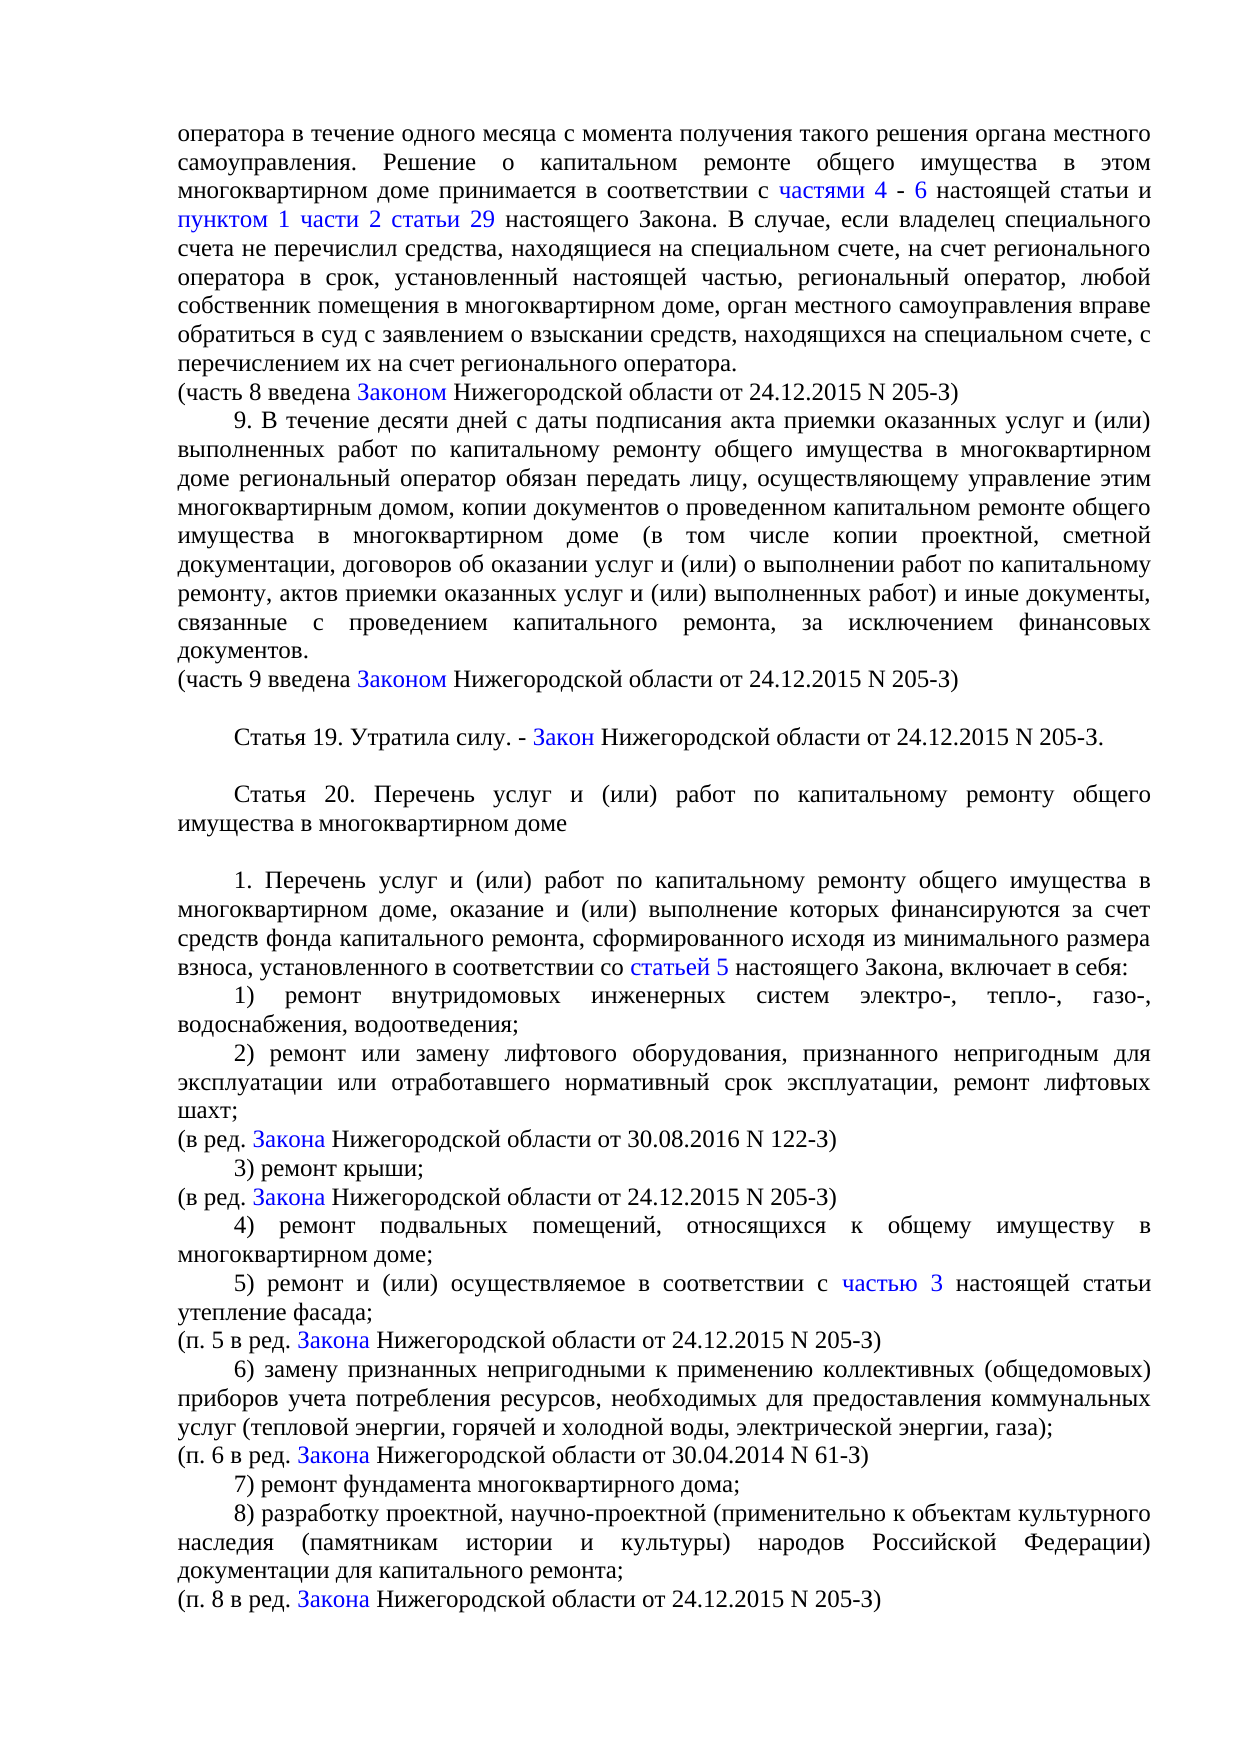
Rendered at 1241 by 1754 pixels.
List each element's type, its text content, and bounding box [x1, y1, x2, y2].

text (п. 5 в ред. Закона Нижегородской области от 24.12.2015 N 205-З) [177, 1326, 1152, 1354]
text 3) ремонт крыши; [177, 1153, 1152, 1182]
text 2) ремонт или замену лифтового оборудования, признанного непригодным для эксплуатации или отработавшего нормативный срок эксплуатации, ремонт лифтовых шахт; [177, 1038, 1152, 1124]
text 6) замену признанных непригодными к применению коллективных (общедомовых) приборов учета потребления ресурсов, необходимых для предоставления коммунальных услуг (тепловой энергии, горячей и холодной воды, электрической энергии, газа); [177, 1354, 1152, 1441]
text Статья 20. Перечень услуг и (или) работ по капитальному ремонту общего имущества в многоквартирном доме [177, 779, 1152, 837]
text Статья 19. Утратила силу. - Закон Нижегородской области от 24.12.2015 N 205-З. [177, 722, 1152, 751]
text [177, 118, 1152, 377]
text (часть 9 введена Законом Нижегородской области от 24.12.2015 N 205-З) [177, 664, 1152, 693]
text 4) ремонт подвальных помещений, относящихся к общему имуществу в многоквартирном доме; [177, 1211, 1152, 1268]
text 9. В течение десяти дней с даты подписания акта приемки оказанных услуг и (или) выполненных работ по капитальному ремонту общего имущества в многоквартирном доме региональный оператор обязан передать лицу, осуществляющему управление этим многоквартирным домом, копии документов о проведенном капитальном ремонте общего имущества в многоквартирном доме (в том числе копии проектной, сметной документации, договоров об оказании услуг и (или) о выполнении работ по капитальному ремонту, актов приемки оказанных услуг и (или) выполненных работ) и иные документы, связанные с проведением капитального ремонта, за исключением финансовых документов. [177, 406, 1152, 664]
text 1. Перечень услуг и (или) работ по капитальному ремонту общего имущества в многоквартирном доме, оказание и (или) выполнение которых финансируются за счет средств фонда капитального ремонта, сформированного исходя из минимального размера взноса, установленного в соответствии со статьей 5 настоящего Закона, включает в себя: [177, 866, 1152, 981]
text (п. 8 в ред. Закона Нижегородской области от 24.12.2015 N 205-З) [177, 1584, 1152, 1613]
text 5) ремонт и (или) осуществляемое в соответствии с частью 3 настоящей статьи утепление фасада; [177, 1268, 1152, 1326]
text (часть 8 введена Законом Нижегородской области от 24.12.2015 N 205-З) [177, 377, 1152, 406]
text 8) разработку проектной, научно-проектной (применительно к объектам культурного наследия (памятникам истории и культуры) народов Российской Федерации) документации для капитального ремонта; [177, 1498, 1152, 1584]
text (в ред. Закона Нижегородской области от 30.08.2016 N 122-З) [177, 1124, 1152, 1153]
text (п. 6 в ред. Закона Нижегородской области от 30.04.2014 N 61-З) [177, 1441, 1152, 1469]
text 1) ремонт внутридомовых инженерных систем электро-, тепло-, газо-, водоснабжения, водоотведения; [177, 981, 1152, 1038]
text 7) ремонт фундамента многоквартирного дома; [177, 1469, 1152, 1498]
text (в ред. Закона Нижегородской области от 24.12.2015 N 205-З) [177, 1182, 1152, 1211]
